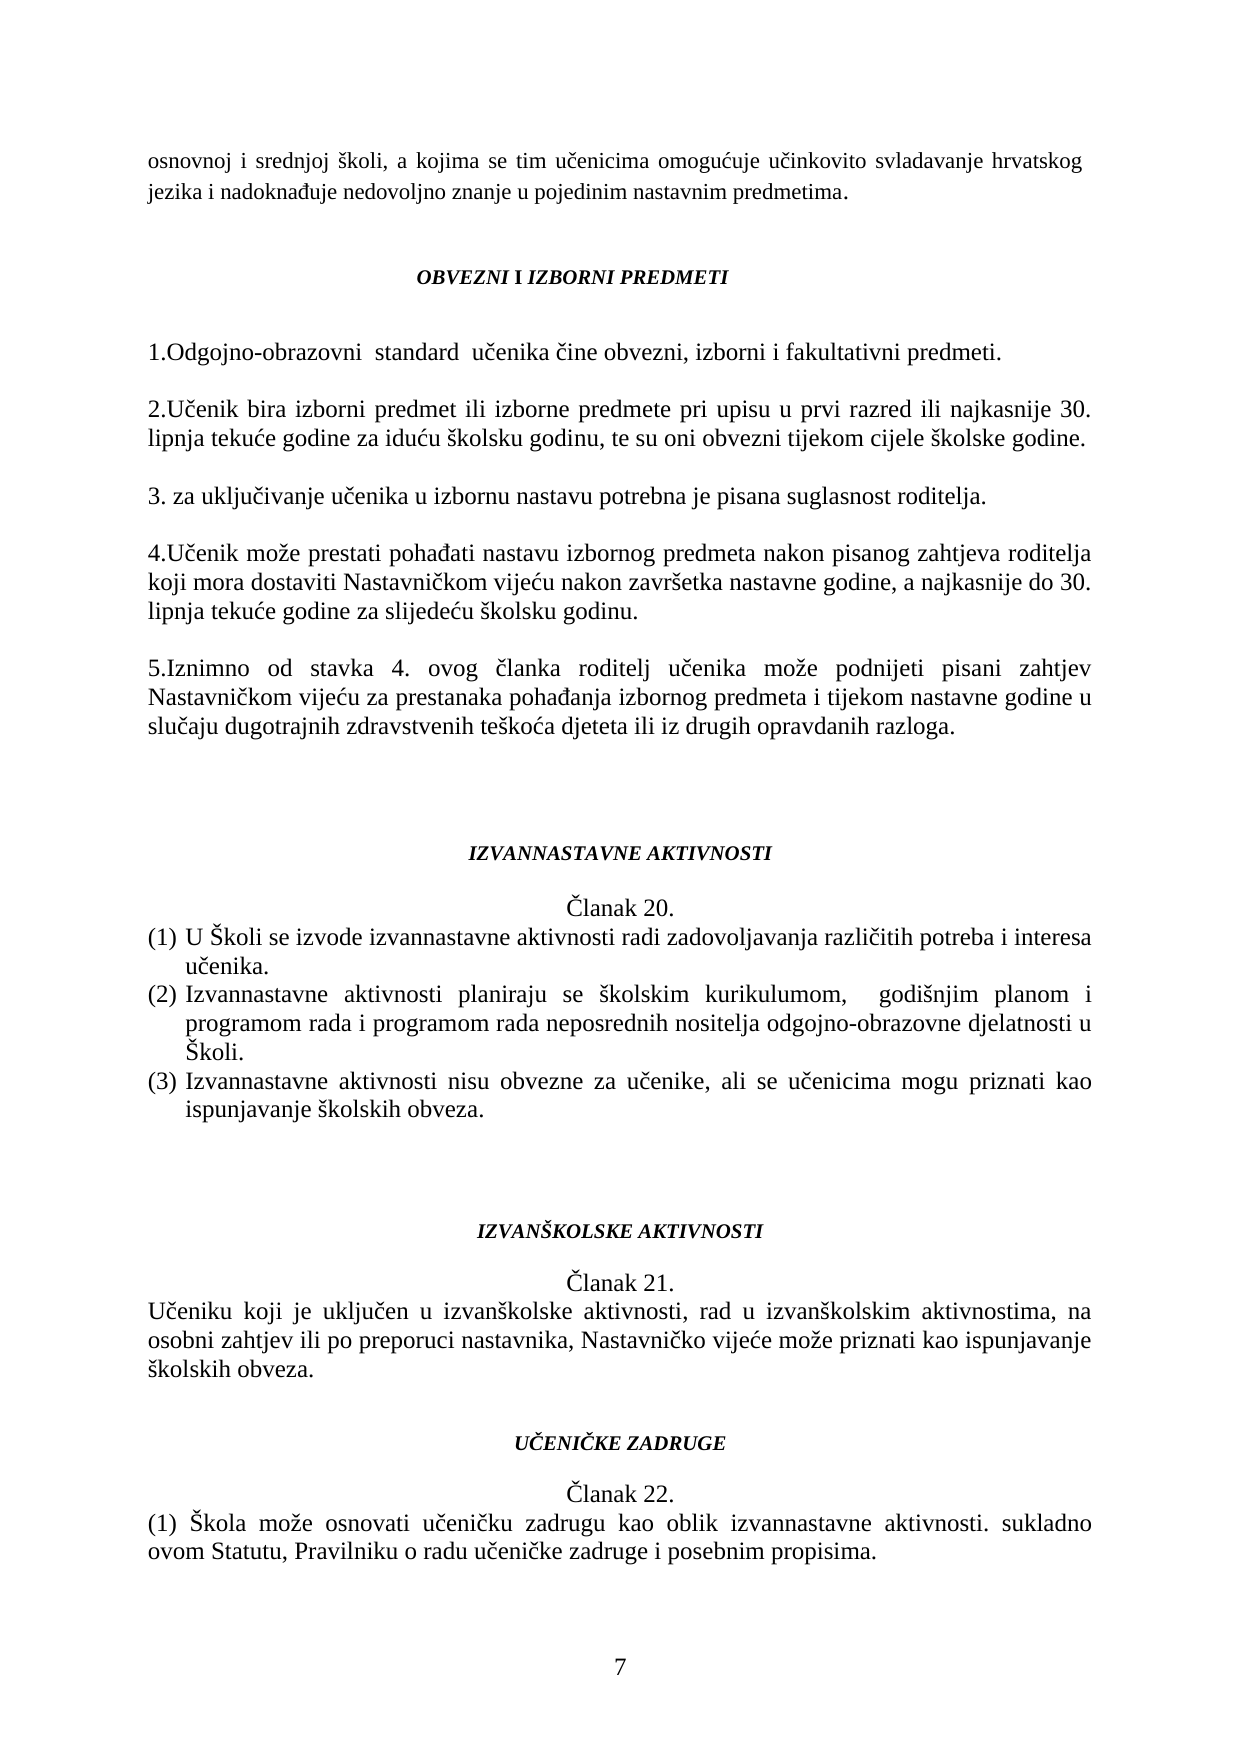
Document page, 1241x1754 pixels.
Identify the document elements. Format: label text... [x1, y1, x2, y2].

list U Školi se izvode izvannastavne aktivnosti radi zadovoljavanja različitih potreba i interesa učenika. [148, 922, 1093, 979]
text Članak 20. [148, 893, 1093, 922]
text Učeniku koji je uključen u izvanškolske aktivnosti, rad u izvanškolskim aktivnostima, na osobni zahtjev ili po preporuci nastavnika, Nastavničko vijeće može priznati kao ispunjavanje školskih obveza. [148, 1296, 1093, 1383]
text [148, 148, 1084, 205]
text UČENIČKE ZADRUGE [148, 1431, 1093, 1455]
list Izvannastavne aktivnosti planiraju se školskim kurikulumom, godišnjim planom i programom rada i programom rada neposrednih nositelja odgojno-obrazovne djelatnosti u Školi. [148, 979, 1093, 1066]
text OBVEZNI I IZBORNI PREDMETI [148, 265, 1093, 289]
list Izvannastavne aktivnosti nisu obvezne za učenike, ali se učenicima mogu priznati kao ispunjavanje školskih obveza. [148, 1066, 1093, 1123]
text (1) Škola može osnovati učeničku zadrugu kao oblik izvannastavne aktivnosti. sukladno ovom Statutu, Pravilniku o radu učeničke zadruge i posebnim propisima. [148, 1508, 1093, 1565]
text 4.Učenik može prestati pohađati nastavu izbornog predmeta nakon pisanog zahtjeva roditelja koji mora dostaviti Nastavničkom vijeću nakon završetka nastavne godine, a najkasnije do 30. lipnja tekuće godine za slijedeću školsku godinu. [148, 538, 1093, 624]
text IZVANŠKOLSKE AKTIVNOSTI [148, 1219, 1093, 1243]
text 2.Učenik bira izborni predmet ili izborne predmete pri upisu u prvi razred ili najkasnije 30. lipnja tekuće godine za iduću školsku godinu, te su oni obvezni tijekom cijele školske godine. [148, 394, 1093, 452]
text Članak 21. [148, 1268, 1093, 1296]
text 5.Iznimno od stavka 4. ovog članka roditelj učenika može podnijeti pisani zahtjev Nastavničkom vijeću za prestanaka pohađanja izbornog predmeta i tijekom nastavne godine u slučaju dugotrajnih zdravstvenih teškoća djeteta ili iz drugih opravdanih razloga. [148, 653, 1093, 739]
text 1.Odgojno-obrazovni standard učenika čine obvezni, izborni i fakultativni predmeti. [148, 337, 1093, 366]
text Članak 22. [148, 1479, 1093, 1508]
text 3. za uključivanje učenika u izbornu nastavu potrebna je pisana suglasnost roditelja. [148, 481, 1093, 509]
text IZVANNASTAVNE AKTIVNOSTI [148, 840, 1093, 864]
